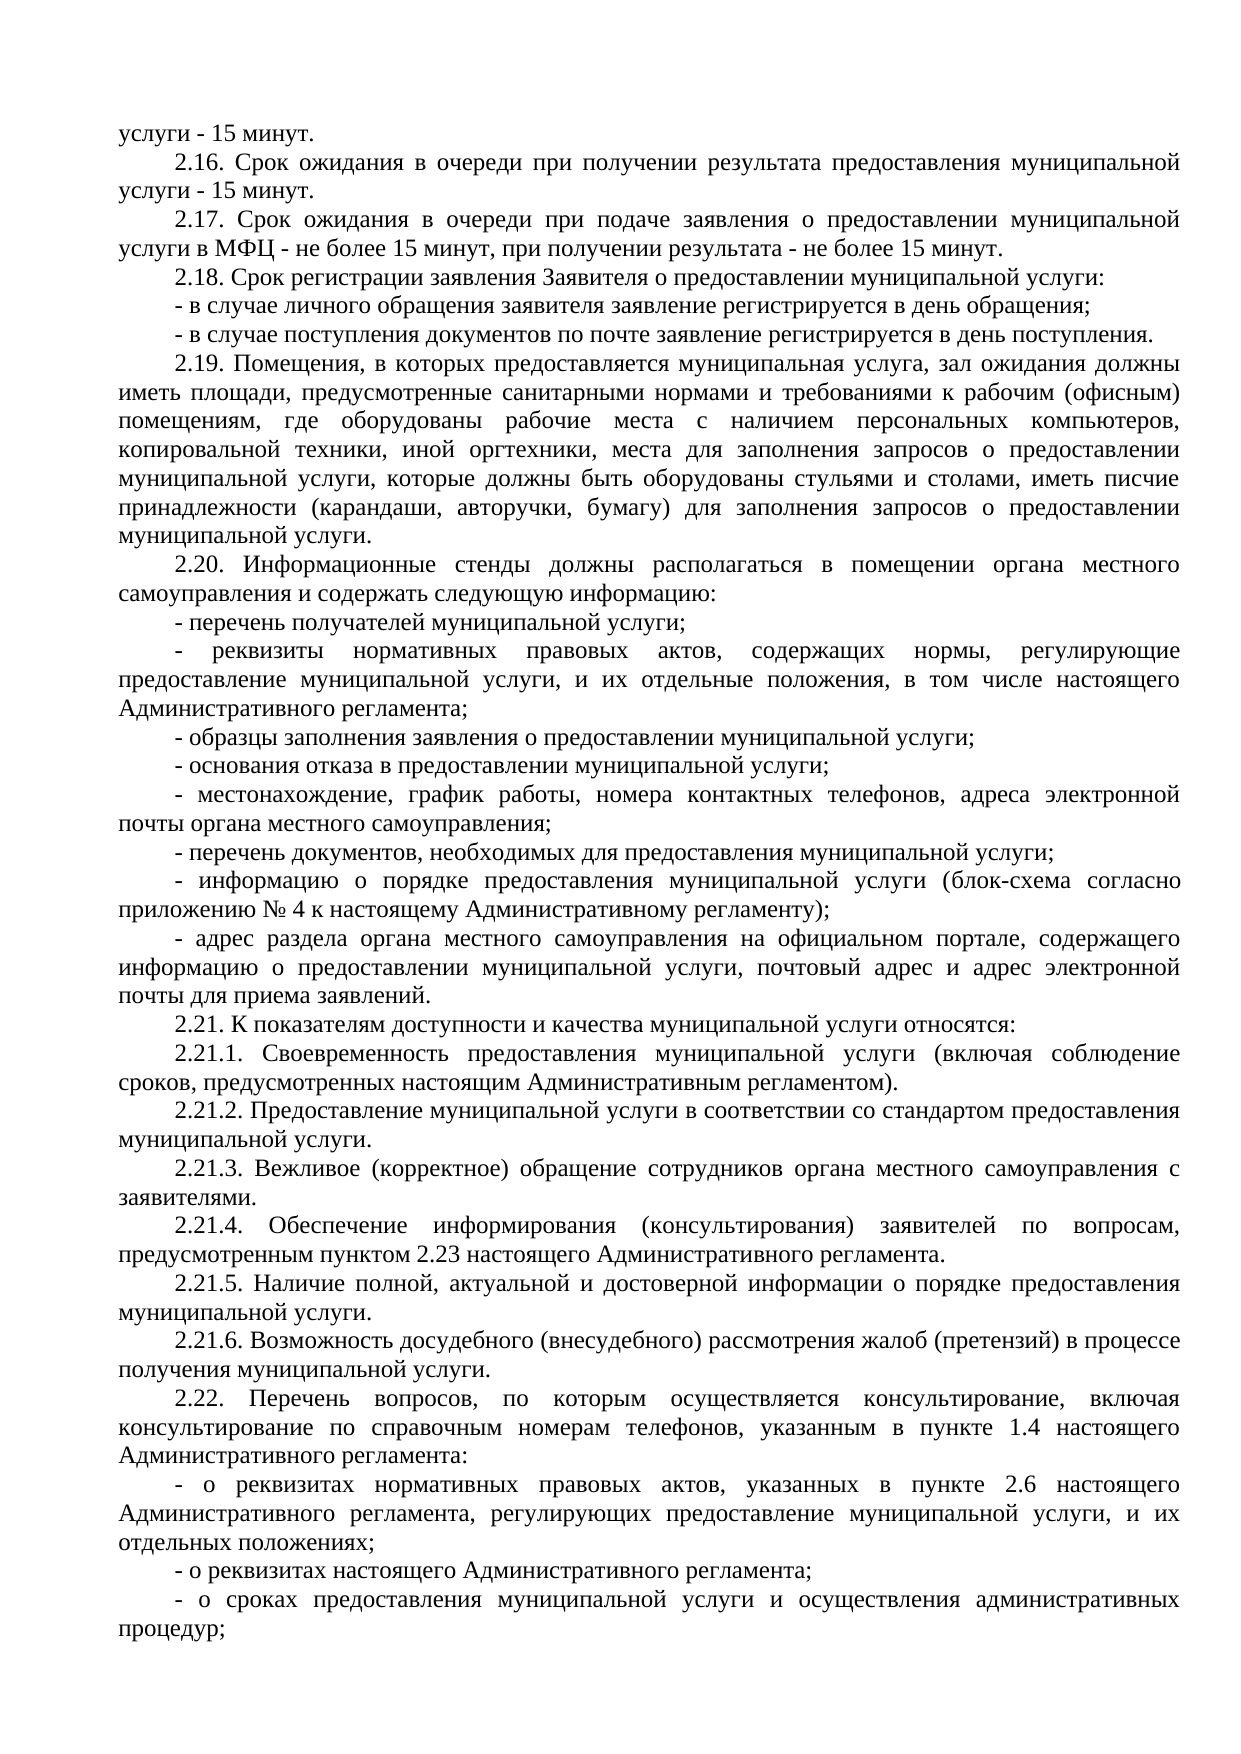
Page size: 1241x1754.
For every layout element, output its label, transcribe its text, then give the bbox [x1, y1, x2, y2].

text 2.17. Срок ожидания в очереди при подаче заявления о предоставлении муниципальной услуги в МФЦ - не более 15 минут, при получении результата - не более 15 минут. [118, 204, 1181, 262]
text 2.16. Срок ожидания в очереди при получении результата предоставления муниципальной услуги - 15 минут. [118, 147, 1181, 204]
text 2.21.1. Своевременность предоставления муниципальной услуги (включая соблюдение сроков, предусмотренных настоящим Административным регламентом). [118, 1038, 1181, 1096]
text - в случае поступления документов по почте заявление регистрируется в день поступления. [118, 319, 1181, 348]
text 2.21.2. Предоставление муниципальной услуги в соответствии со стандартом предоставления муниципальной услуги. [118, 1096, 1181, 1153]
text - адрес раздела органа местного самоуправления на официальном портале, содержащего информацию о предоставлении муниципальной услуги, почтовый адрес и адрес электронной почты для приема заявлений. [118, 923, 1181, 1009]
text - основания отказа в предоставлении муниципальной услуги; [118, 751, 1181, 779]
text 2.21.6. Возможность досудебного (внесудебного) рассмотрения жалоб (претензий) в процессе получения муниципальной услуги. [118, 1326, 1181, 1383]
text 2.21.3. Вежливое (корректное) обращение сотрудников органа местного самоуправления с заявителями. [118, 1153, 1181, 1211]
text - перечень получателей муниципальной услуги; [118, 607, 1181, 636]
text - местонахождение, график работы, номера контактных телефонов, адреса электронной почты органа местного самоуправления; [118, 779, 1181, 837]
text - реквизиты нормативных правовых актов, содержащих нормы, регулирующие предоставление муниципальной услуги, и их отдельные положения, в том числе настоящего Административного регламента; [118, 636, 1181, 722]
text 2.18. Срок регистрации заявления Заявителя о предоставлении муниципальной услуги: [118, 262, 1181, 291]
text - в случае личного обращения заявителя заявление регистрируется в день обращения; [118, 291, 1181, 319]
text - о реквизитах настоящего Административного регламента; [118, 1556, 1181, 1584]
text 2.22. Перечень вопросов, по которым осуществляется консультирование, включая консультирование по справочным номерам телефонов, указанным в пункте 1.4 настоящего Административного регламента: [118, 1383, 1181, 1469]
text - образцы заполнения заявления о предоставлении муниципальной услуги; [118, 722, 1181, 751]
text - о сроках предоставления муниципальной услуги и осуществления административных процедур; [118, 1584, 1181, 1642]
text 2.21.4. Обеспечение информирования (консультирования) заявителей по вопросам, предусмотренным пунктом 2.23 настоящего Административного регламента. [118, 1211, 1181, 1268]
text 2.20. Информационные стенды должны располагаться в помещении органа местного самоуправления и содержать следующую информацию: [118, 549, 1181, 607]
text 2.19. Помещения, в которых предоставляется муниципальная услуга, зал ожидания должны иметь площади, предусмотренные санитарными нормами и требованиями к рабочим (офисным) помещениям, где оборудованы рабочие места с наличием персональных компьютеров, копировальной техники, иной оргтехники, места для заполнения запросов о предоставлении муниципальной услуги, которые должны быть оборудованы стульями и столами, иметь писчие принадлежности (карандаши, авторучки, бумагу) для заполнения запросов о предоставлении муниципальной услуги. [118, 348, 1181, 549]
text - информацию о порядке предоставления муниципальной услуги (блок-схема согласно приложению № 4 к настоящему Административному регламенту); [118, 866, 1181, 923]
text - о реквизитах нормативных правовых актов, указанных в пункте 2.6 настоящего Административного регламента, регулирующих предоставление муниципальной услуги, и их отдельных положениях; [118, 1469, 1181, 1556]
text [118, 118, 1181, 147]
text 2.21. К показателям доступности и качества муниципальной услуги относятся: [118, 1009, 1181, 1038]
text 2.21.5. Наличие полной, актуальной и достоверной информации о порядке предоставления муниципальной услуги. [118, 1268, 1181, 1326]
text - перечень документов, необходимых для предоставления муниципальной услуги; [118, 837, 1181, 866]
